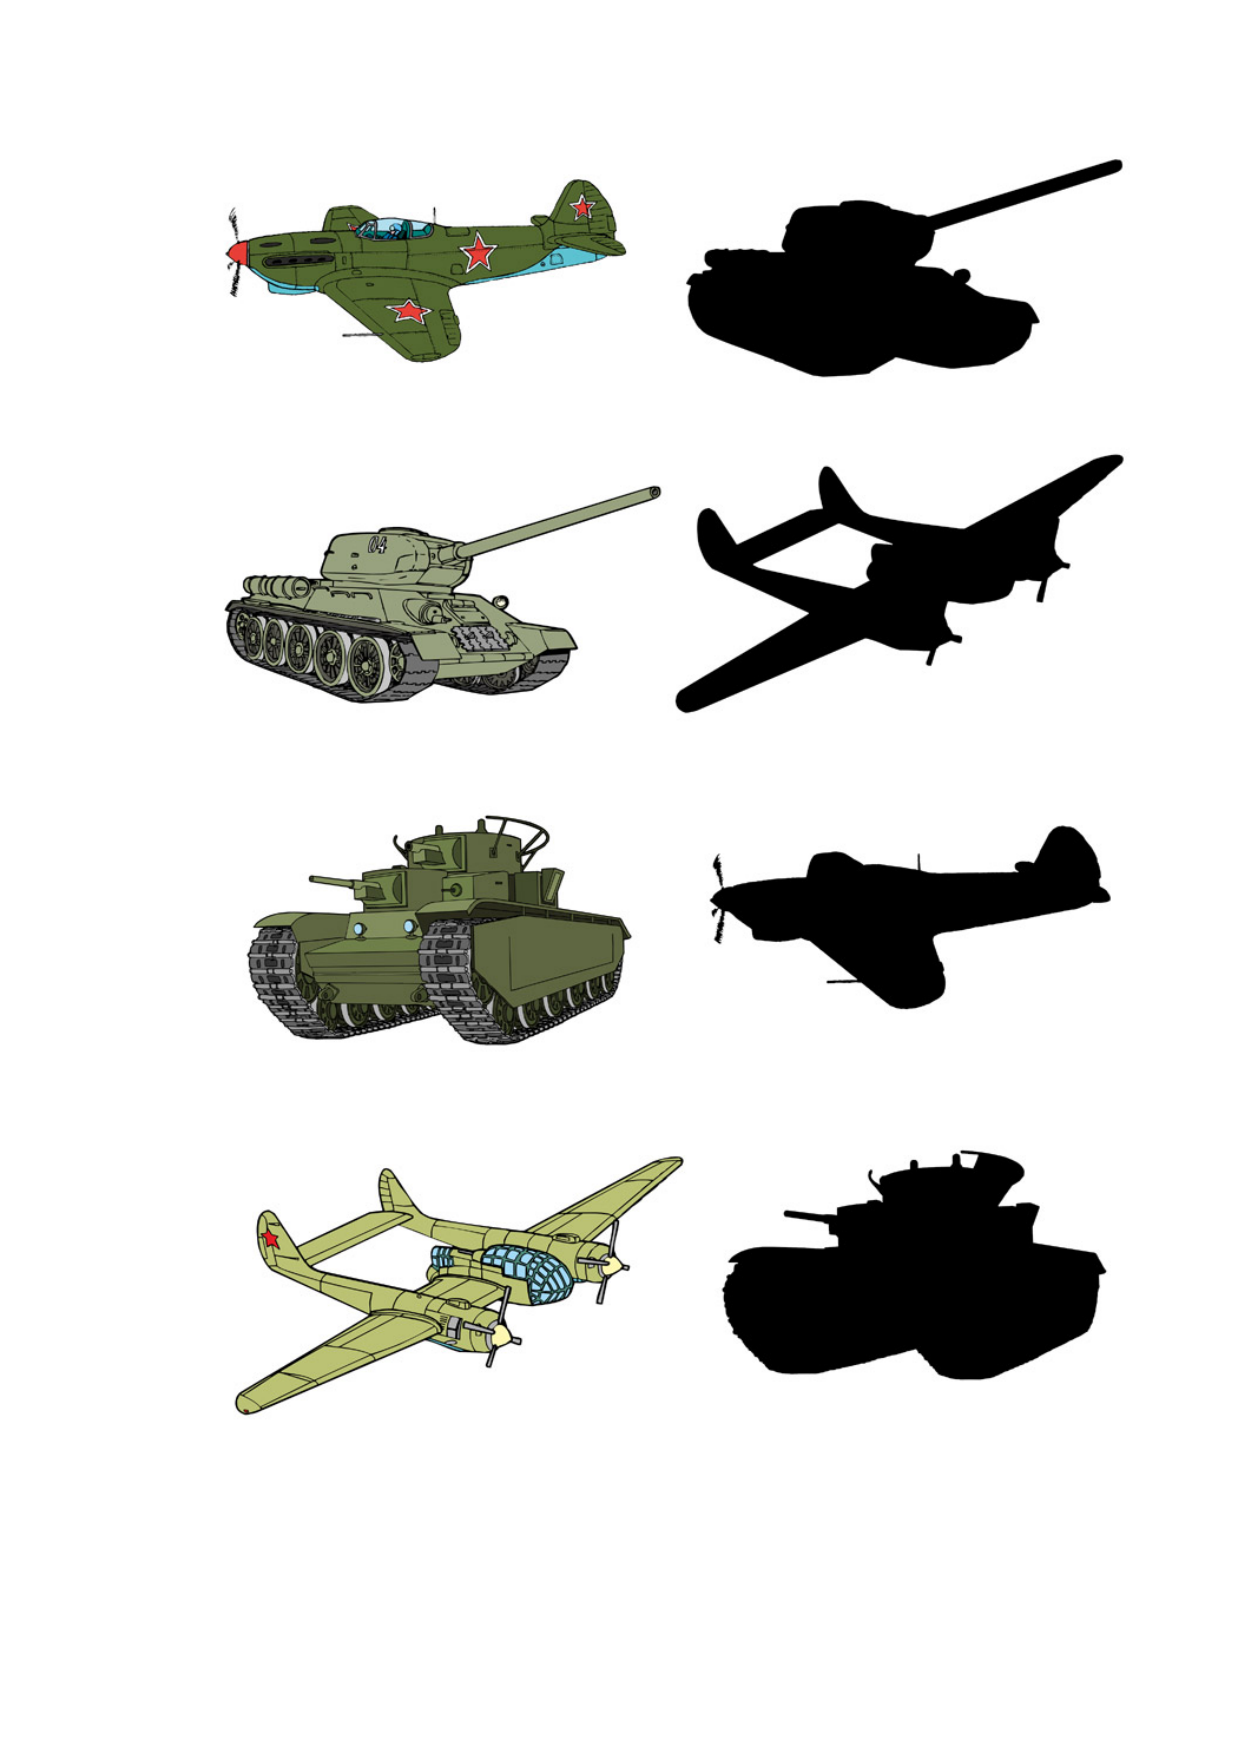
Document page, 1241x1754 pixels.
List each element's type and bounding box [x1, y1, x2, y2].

picture [177, 118, 1152, 1496]
